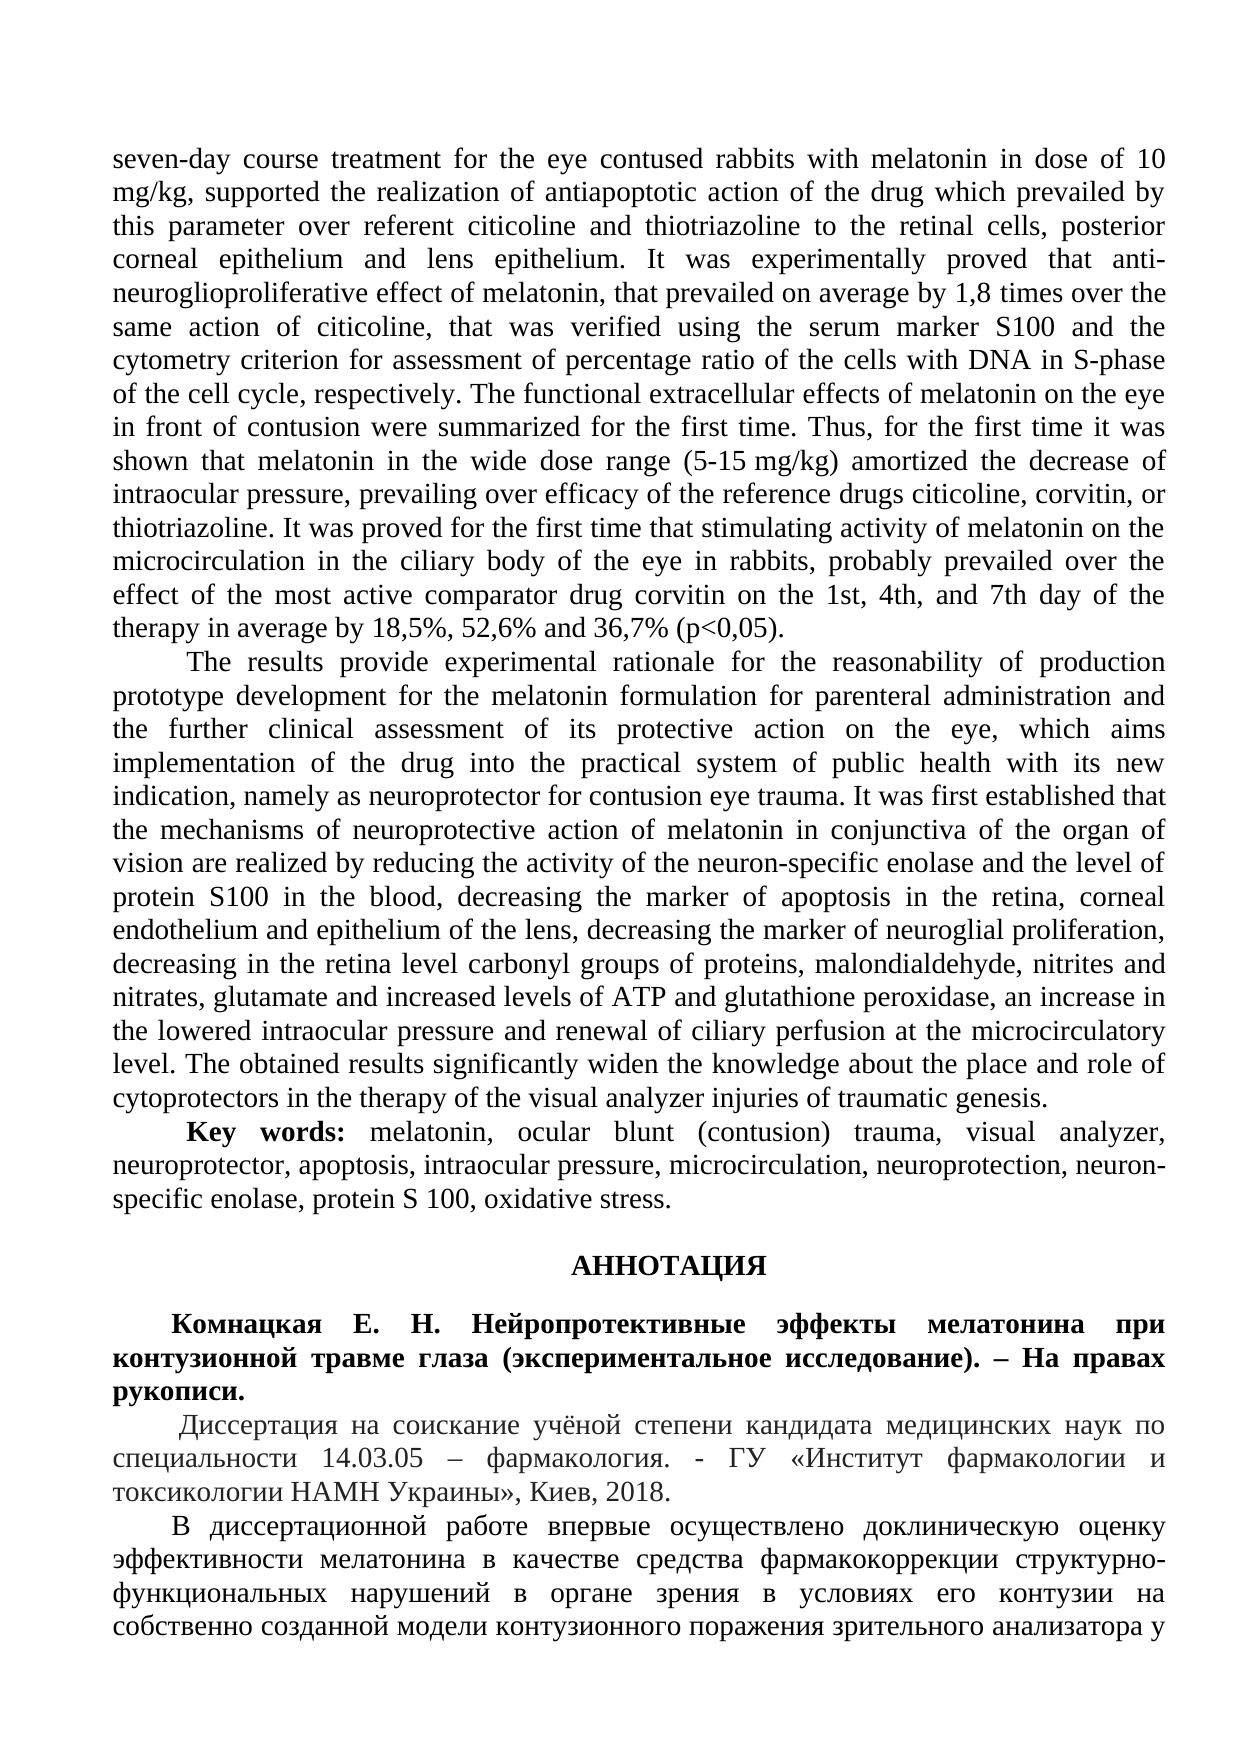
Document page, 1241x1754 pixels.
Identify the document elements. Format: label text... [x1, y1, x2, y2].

text Комнацкая Е. Н. Нейропротективные эффекты мелатонина при контузионной травме глаза (экспериментальное исследование). ‒ На правах рукописи. [112, 1306, 1167, 1407]
text АННОТАЦИЯ [112, 1248, 1167, 1281]
text Диссертация на соискание учёной степени кандидата медицинских наук по специальности 14.03.05 ‒ фармакология. - ГУ «Институт фармакологии и токсикологии НАМН Украины», Киев, 2018. [112, 1407, 1167, 1508]
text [112, 1508, 1167, 1642]
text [112, 141, 1167, 644]
text The results provide experimental rationale for the reasonability of production prototype development for the melatonin formulation for parenteral administration and the further clinical assessment of its protective action on the eye, which aims implementation of the drug into the practical system of public health with its new indication, namely as neuroprotector for contusion eye trauma. It was first established that the mechanisms of neuroprotective action of melatonin in conjunctiva of the organ of vision are realized by reducing the activity of the neuron-specific enolase and the level of protein S100 in the blood, decreasing the marker of apoptosis in the retina, corneal endothelium and epithelium of the lens, decreasing the marker of neuroglial proliferation, decreasing in the retina level carbonyl groups of proteins, malondialdehyde, nitrites and nitrates, glutamate and increased levels of ATP and glutathione peroxidase, an increase in the lowered intraocular pressure and renewal of ciliary perfusion at the microcirculatory level. The obtained results significantly widen the knowledge about the place and role of cytoprotectors in the therapy of the visual analyzer injuries of traumatic genesis. [112, 644, 1167, 1114]
text Key words: melatonin, ocular blunt (contusion) trauma, visual analyzer, neuroprotector, apoptosis, intraocular pressure, microcirculation, neuroprotection, neuron-specific enolase, protein S 100, oxidative stress. [112, 1114, 1167, 1214]
